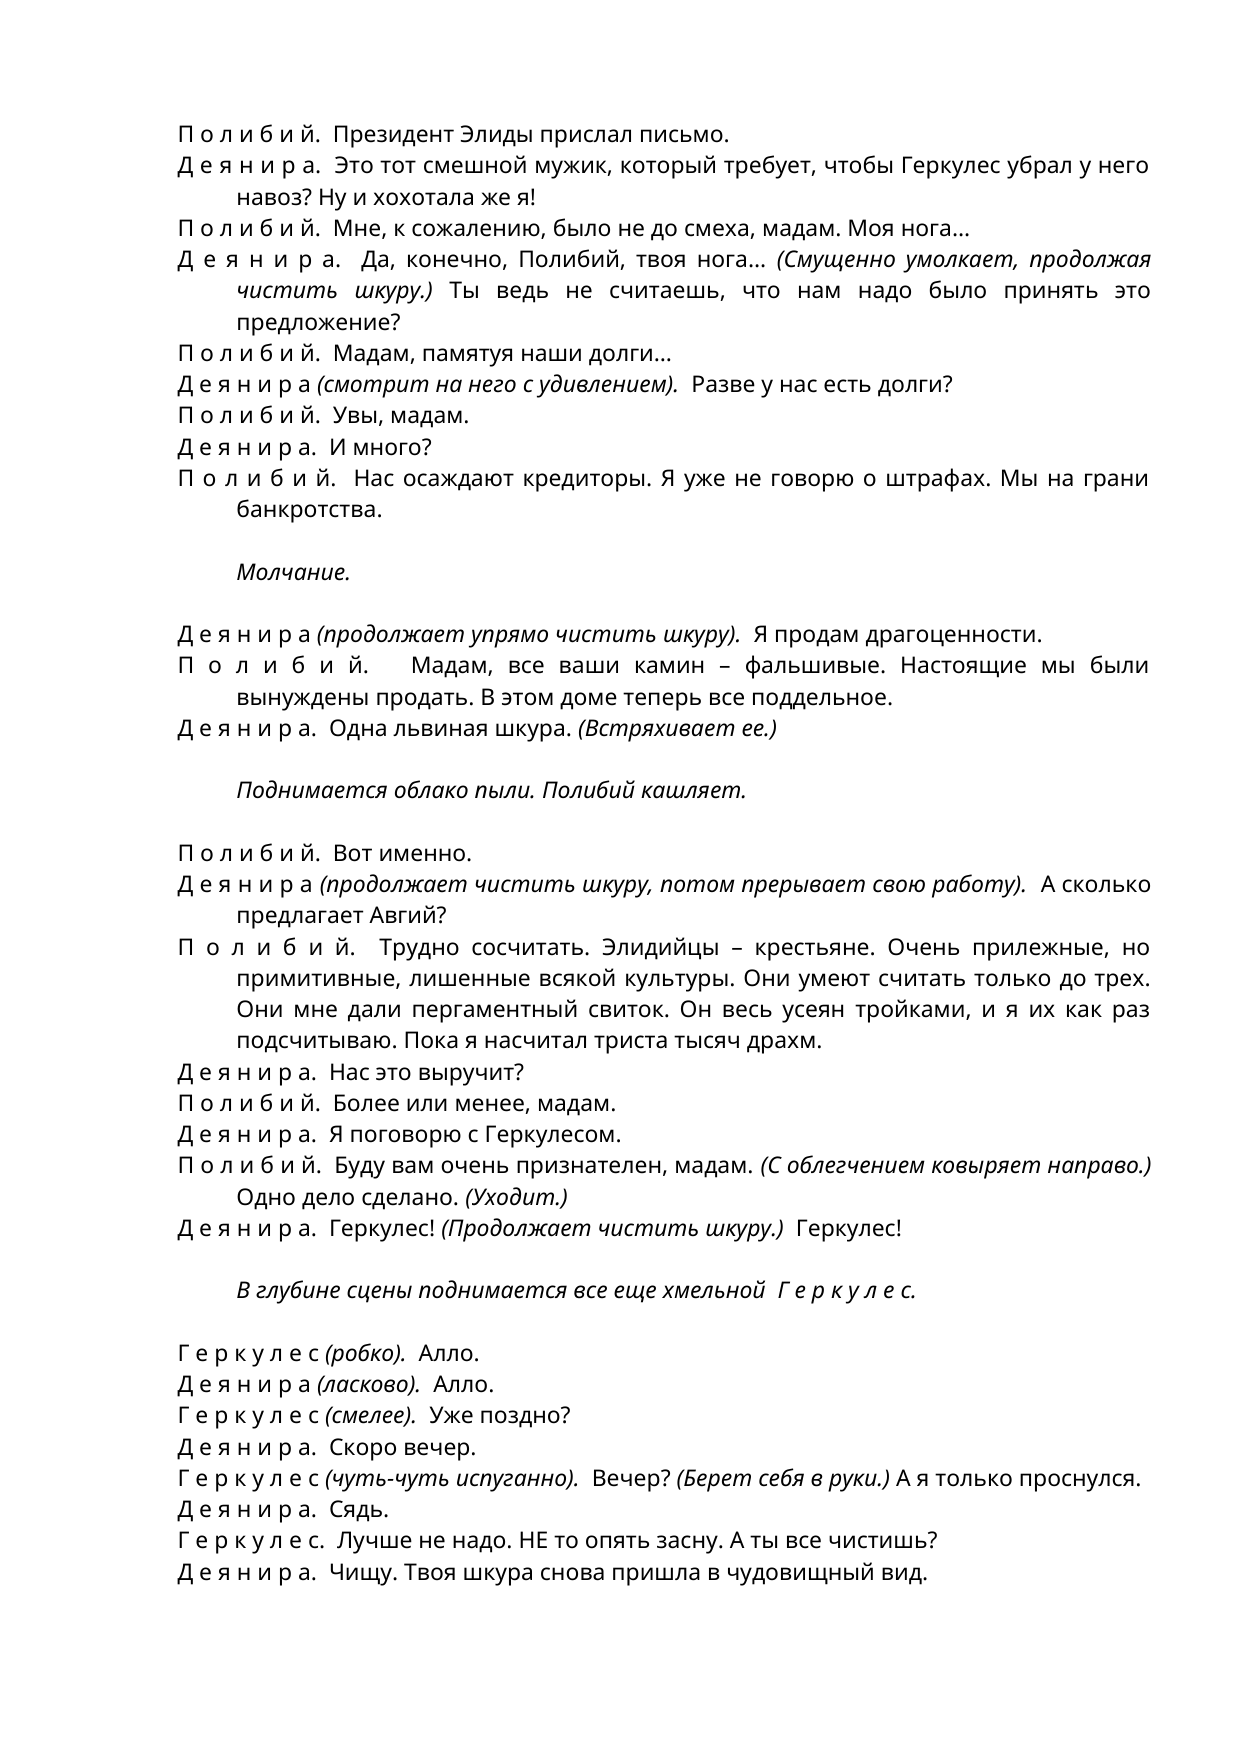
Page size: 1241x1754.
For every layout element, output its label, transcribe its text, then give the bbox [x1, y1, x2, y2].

text Д е я н и р а. Это тот смешной мужик, который требует, чтобы Геркулес убрал у него навоз? Ну и хохотала же я! [177, 149, 1152, 212]
text Г е р к у л е с. Лучше не надо. НЕ то опять засну. А ты все чистишь? [177, 1524, 1152, 1556]
text Д е я н и р а. Нас это выручит? [177, 1056, 1152, 1087]
text П о л и б и й. Вот именно. [177, 837, 1152, 868]
text Молчание. [177, 556, 1152, 587]
text Д е я н и р а. Скоро вечер. [177, 1431, 1152, 1462]
text П о л и б и й. Трудно сосчитать. Элидийцы – крестьяне. Очень прилежные, но примитивные, лишенные всякой культуры. Они умеют считать только до трех. Они мне дали пергаментный свиток. Он весь усеян тройками, и я их как раз подсчитываю. Пока я насчитал триста тысяч драхм. [177, 931, 1152, 1056]
text П о л и б и й. Нас осаждают кредиторы. Я уже не говорю о штрафах. Мы на грани банкротства. [177, 462, 1152, 524]
text Д е я н и р а (продолжает чистить шкуру, потом прерывает свою работу). А сколько предлагает Авгий? [177, 868, 1152, 931]
text П о л и б и й. Мадам, все ваши камин – фальшивые. Настоящие мы были вынуждены продать. В этом доме теперь все поддельное. [177, 649, 1152, 712]
text Поднимается облако пыли. Полибий кашляет. [177, 774, 1152, 806]
text П о л и б и й. Увы, мадам. [177, 399, 1152, 431]
text П о л и б и й. Мадам, памятуя наши долги… [177, 337, 1152, 368]
text Г е р к у л е с (робко). Алло. [177, 1337, 1152, 1368]
text Д е я н и р а. И много? [177, 431, 1152, 462]
text Д е я н и р а. Чищу. Твоя шкура снова пришла в чудовищный вид. [177, 1556, 1152, 1587]
text Д е я н и р а. Геркулес! (Продолжает чистить шкуру.) Геркулес! [177, 1212, 1152, 1243]
text Д е я н и р а. Сядь. [177, 1493, 1152, 1524]
text Д е я н и р а. Да, конечно, Полибий, твоя нога… (Смущенно умолкает, продолжая чистить шкуру.) Ты ведь не считаешь, что нам надо было принять это предложение? [177, 243, 1152, 337]
text В глубине сцены поднимается все еще хмельной Г е р к у л е с. [177, 1274, 1152, 1306]
text Д е я н и р а. Я поговорю с Геркулесом. [177, 1118, 1152, 1149]
text П о л и б и й. Президент Элиды прислал письмо. [177, 118, 1152, 149]
text Д е я н и р а. Одна львиная шкура. (Встряхивает ее.) [177, 712, 1152, 743]
text Д е я н и р а (ласково). Алло. [177, 1368, 1152, 1399]
text П о л и б и й. Более или менее, мадам. [177, 1087, 1152, 1118]
text П о л и б и й. Буду вам очень признателен, мадам. (С облегчением ковыряет направо.) Одно дело сделано. (Уходит.) [177, 1149, 1152, 1212]
text П о л и б и й. Мне, к сожалению, было не до смеха, мадам. Моя нога… [177, 212, 1152, 243]
text Г е р к у л е с (смелее). Уже поздно? [177, 1399, 1152, 1431]
text Д е я н и р а (продолжает упрямо чистить шкуру). Я продам драгоценности. [177, 618, 1152, 649]
text Д е я н и р а (смотрит на него с удивлением). Разве у нас есть долги? [177, 368, 1152, 399]
text Г е р к у л е с (чуть-чуть испуганно). Вечер? (Берет себя в руки.) А я только проснулся. [177, 1462, 1152, 1493]
